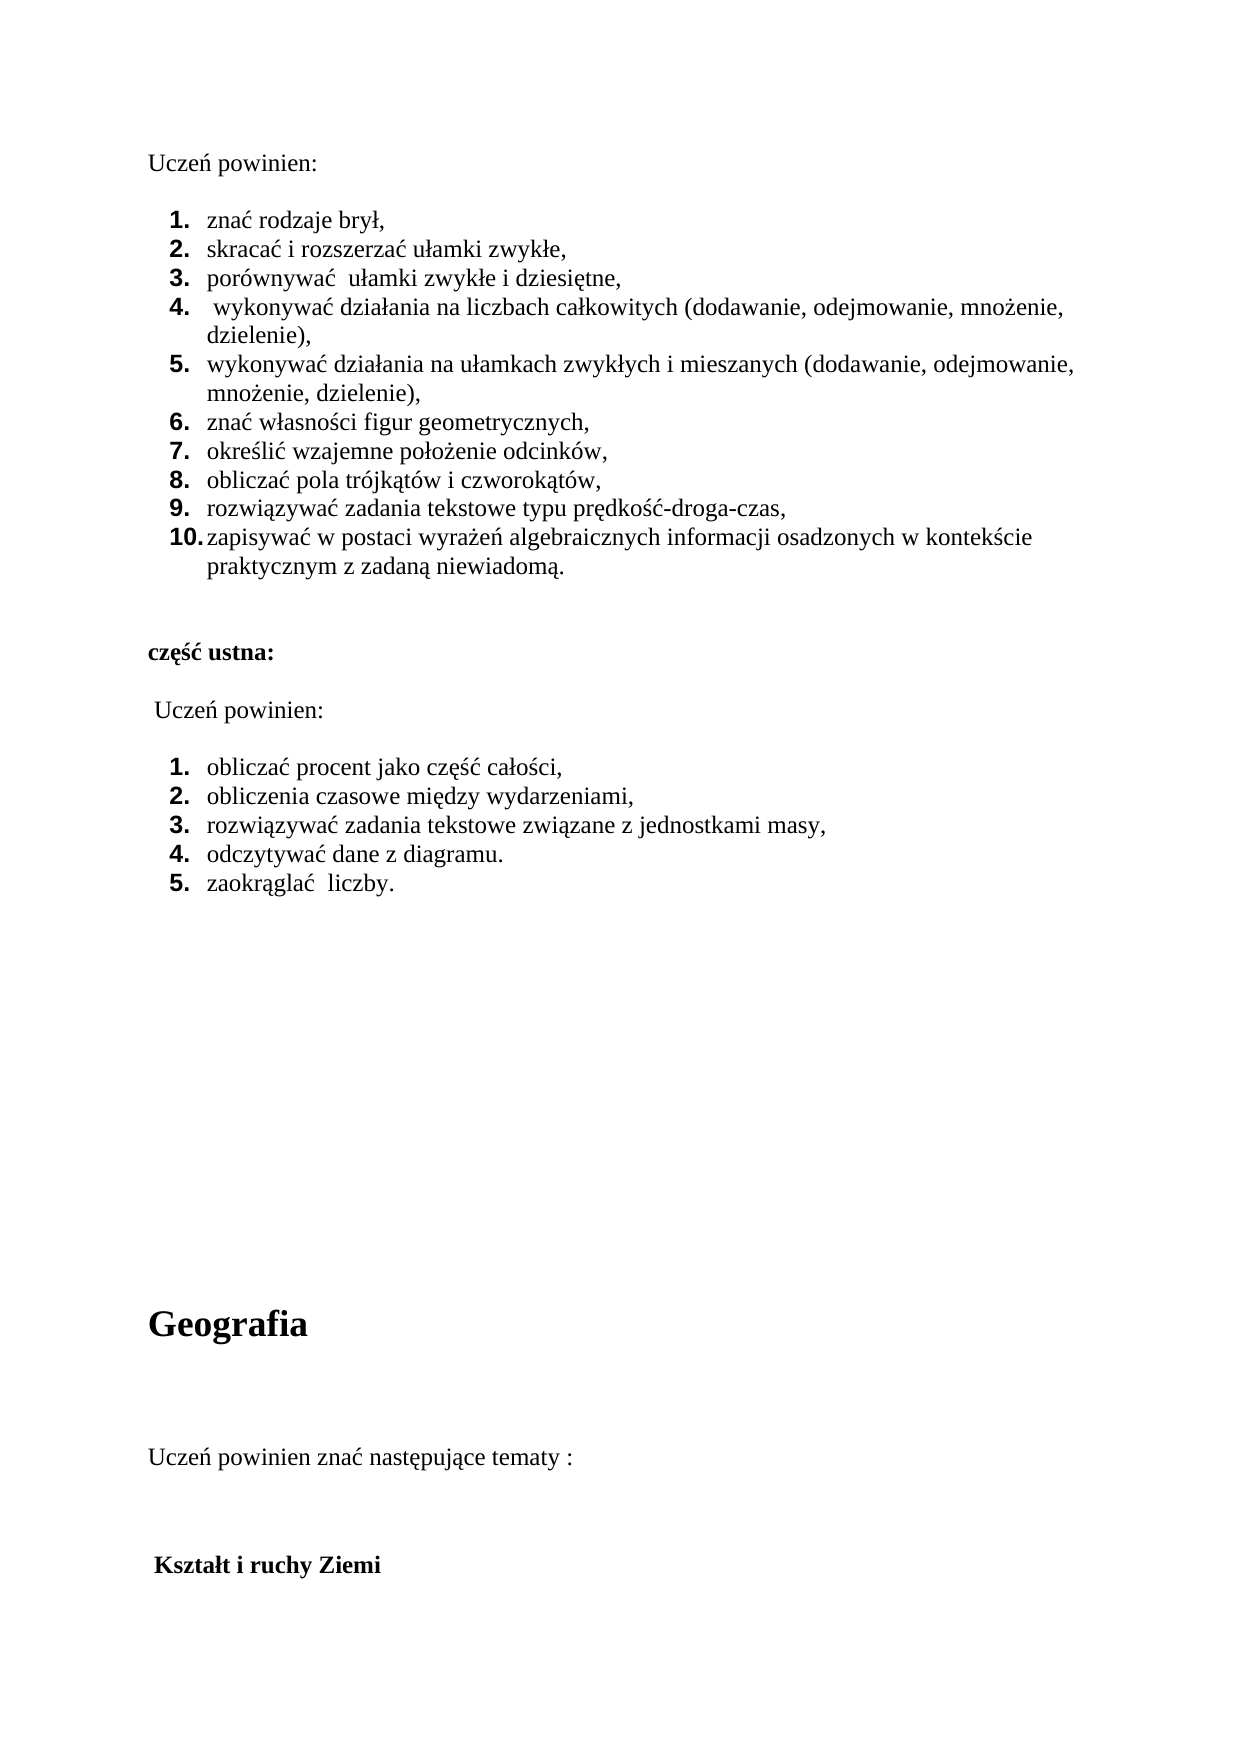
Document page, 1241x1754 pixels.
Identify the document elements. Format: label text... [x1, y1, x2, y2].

list wykonywać działania na liczbach całkowitych (dodawanie, odejmowanie, mnożenie, dzielenie), [169, 292, 1093, 349]
text Uczeń powinien znać następujące tematy : [148, 1442, 1093, 1471]
text Uczeń powinien: [148, 148, 1093, 176]
list wykonywać działania na ułamkach zwykłych i mieszanych (dodawanie, odejmowanie, mnożenie, dzielenie), [169, 349, 1093, 407]
list zaokrąglać liczby. [169, 868, 1093, 897]
text część ustna: [148, 637, 1093, 666]
list obliczać procent jako część całości, [169, 752, 1093, 781]
list odczytywać dane z diagramu. [169, 839, 1093, 868]
list zapisywać w postaci wyrażeń algebraicznych informacji osadzonych w kontekście praktycznym z zadaną niewiadomą. [169, 522, 1093, 580]
list określić wzajemne położenie odcinków, [169, 436, 1093, 464]
text Geografia [148, 1302, 1093, 1345]
list rozwiązywać zadania tekstowe związane z jednostkami masy, [169, 810, 1093, 839]
text Kształt i ruchy Ziemi [148, 1550, 1093, 1579]
list obliczać pola trójkątów i czworokątów, [169, 464, 1093, 493]
list znać rodzaje brył, [169, 205, 1093, 234]
list znać własności figur geometrycznych, [169, 407, 1093, 436]
list obliczenia czasowe między wydarzeniami, [169, 781, 1093, 810]
list porównywać ułamki zwykłe i dziesiętne, [169, 263, 1093, 292]
list rozwiązywać zadania tekstowe typu prędkość-droga-czas, [169, 493, 1093, 522]
text Uczeń powinien: [148, 695, 1093, 724]
list skracać i rozszerzać ułamki zwykłe, [169, 234, 1093, 263]
